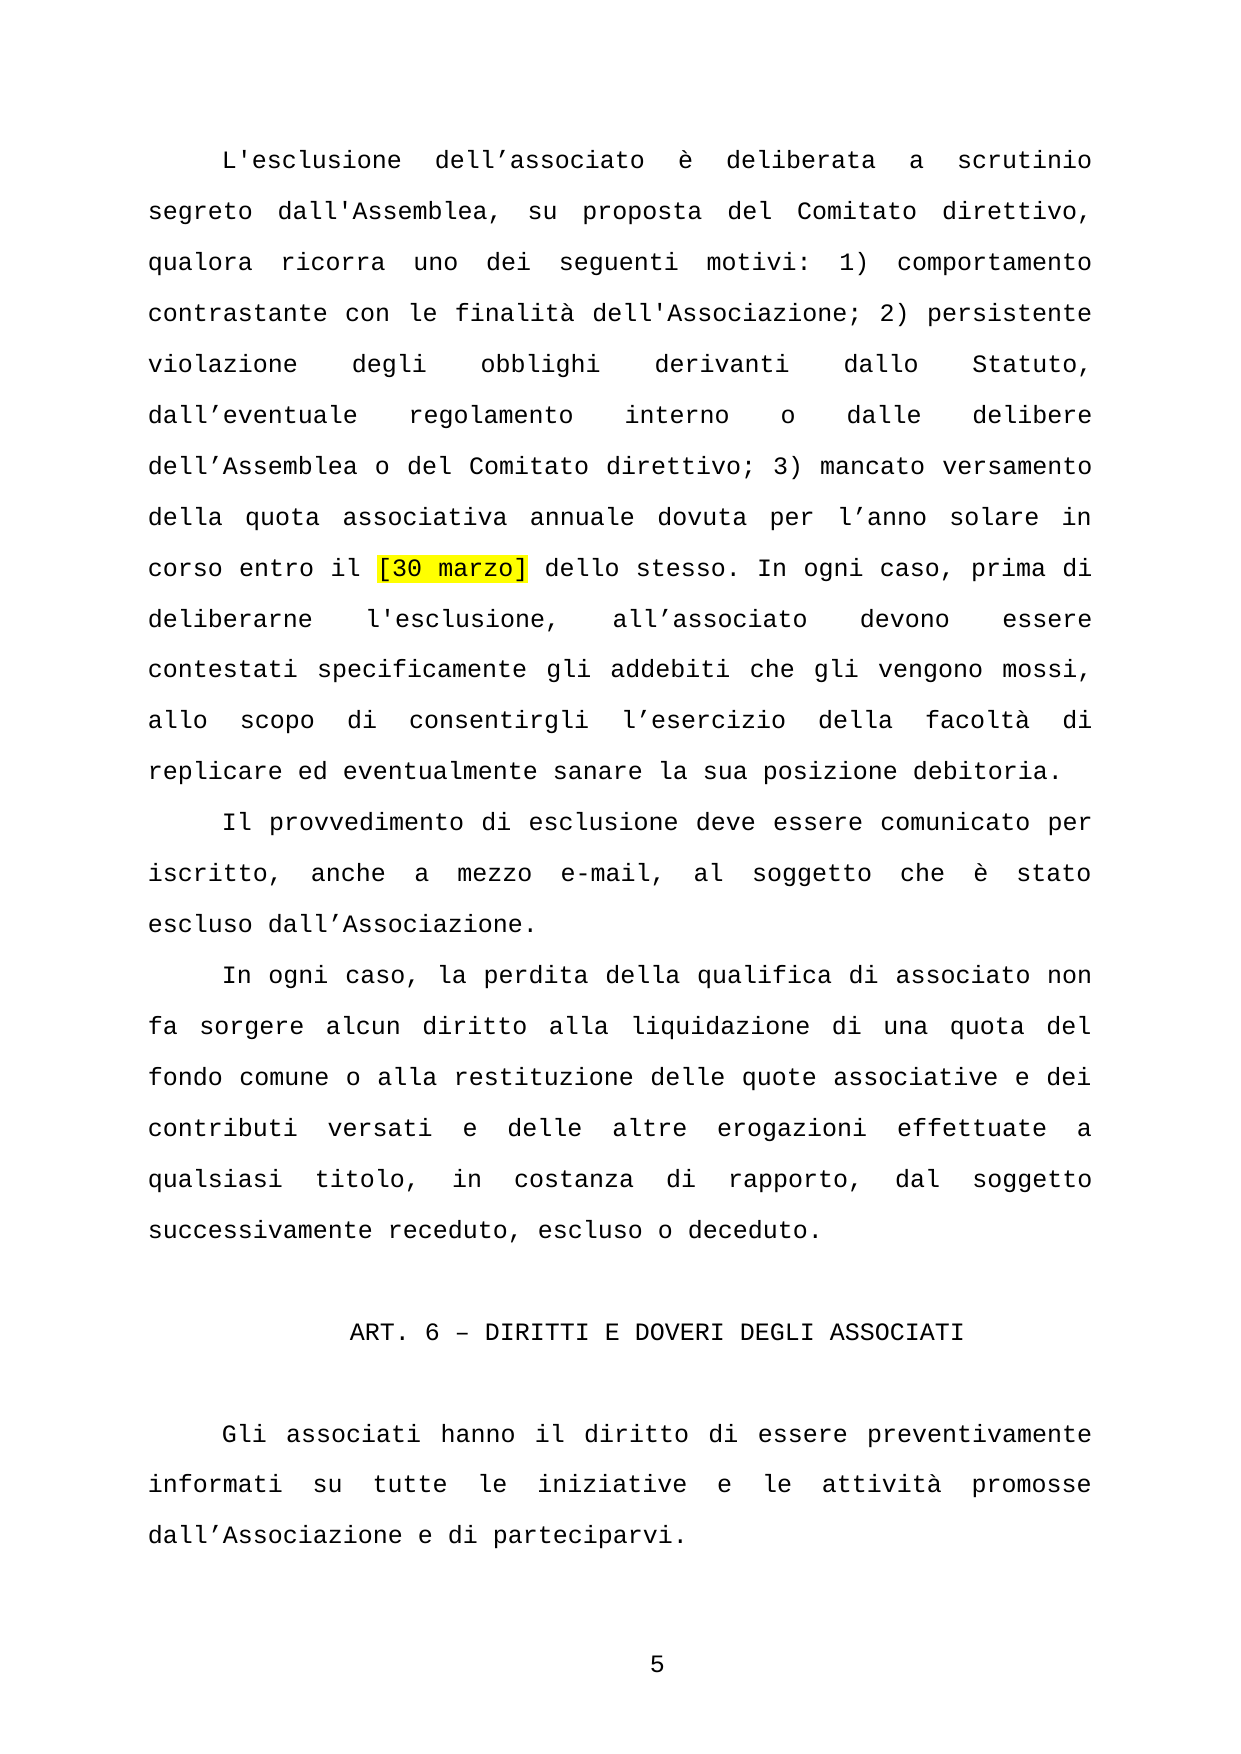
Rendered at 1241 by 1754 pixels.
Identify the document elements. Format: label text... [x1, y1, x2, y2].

text L'esclusione dell’associato è deliberata a scrutinio segreto dall'Assemblea, su proposta del Comitato direttivo, qualora ricorra uno dei seguenti motivi: 1) comportamento contrastante con le finalità dell'Associazione; 2) persistente violazione degli obblighi derivanti dallo Statuto, dall’eventuale regolamento interno o dalle delibere dell’Assemblea o del Comitato direttivo; 3) mancato versamento della quota associativa annuale dovuta per l’anno solare in corso entro il [30 marzo] dello stesso. In ogni caso, prima di deliberarne l'esclusione, all’associato devono essere contestati specificamente gli addebiti che gli vengono mossi, allo scopo di consentirgli l’esercizio della facoltà di replicare ed eventualmente sanare la sua posizione debitoria. [148, 148, 1092, 787]
text In ogni caso, la perdita della qualifica di associato non fa sorgere alcun diritto alla liquidazione di una quota del fondo comune o alla restituzione delle quote associative e dei contributi versati e delle altre erogazioni effettuate a qualsiasi titolo, in costanza di rapporto, dal soggetto successivamente receduto, escluso o deceduto. [148, 963, 1092, 1246]
text Il provvedimento di esclusione deve essere comunicato per iscritto, anche a mezzo e-mail, al soggetto che è stato escluso dall’Associazione. [148, 810, 1092, 940]
text ART. 6 – DIRITTI E DOVERI DEGLI ASSOCIATI [148, 1319, 1092, 1348]
text Gli associati hanno il diritto di essere preventivamente informati su tutte le iniziative e le attività promosse dall’Associazione e di parteciparvi. [148, 1421, 1092, 1551]
